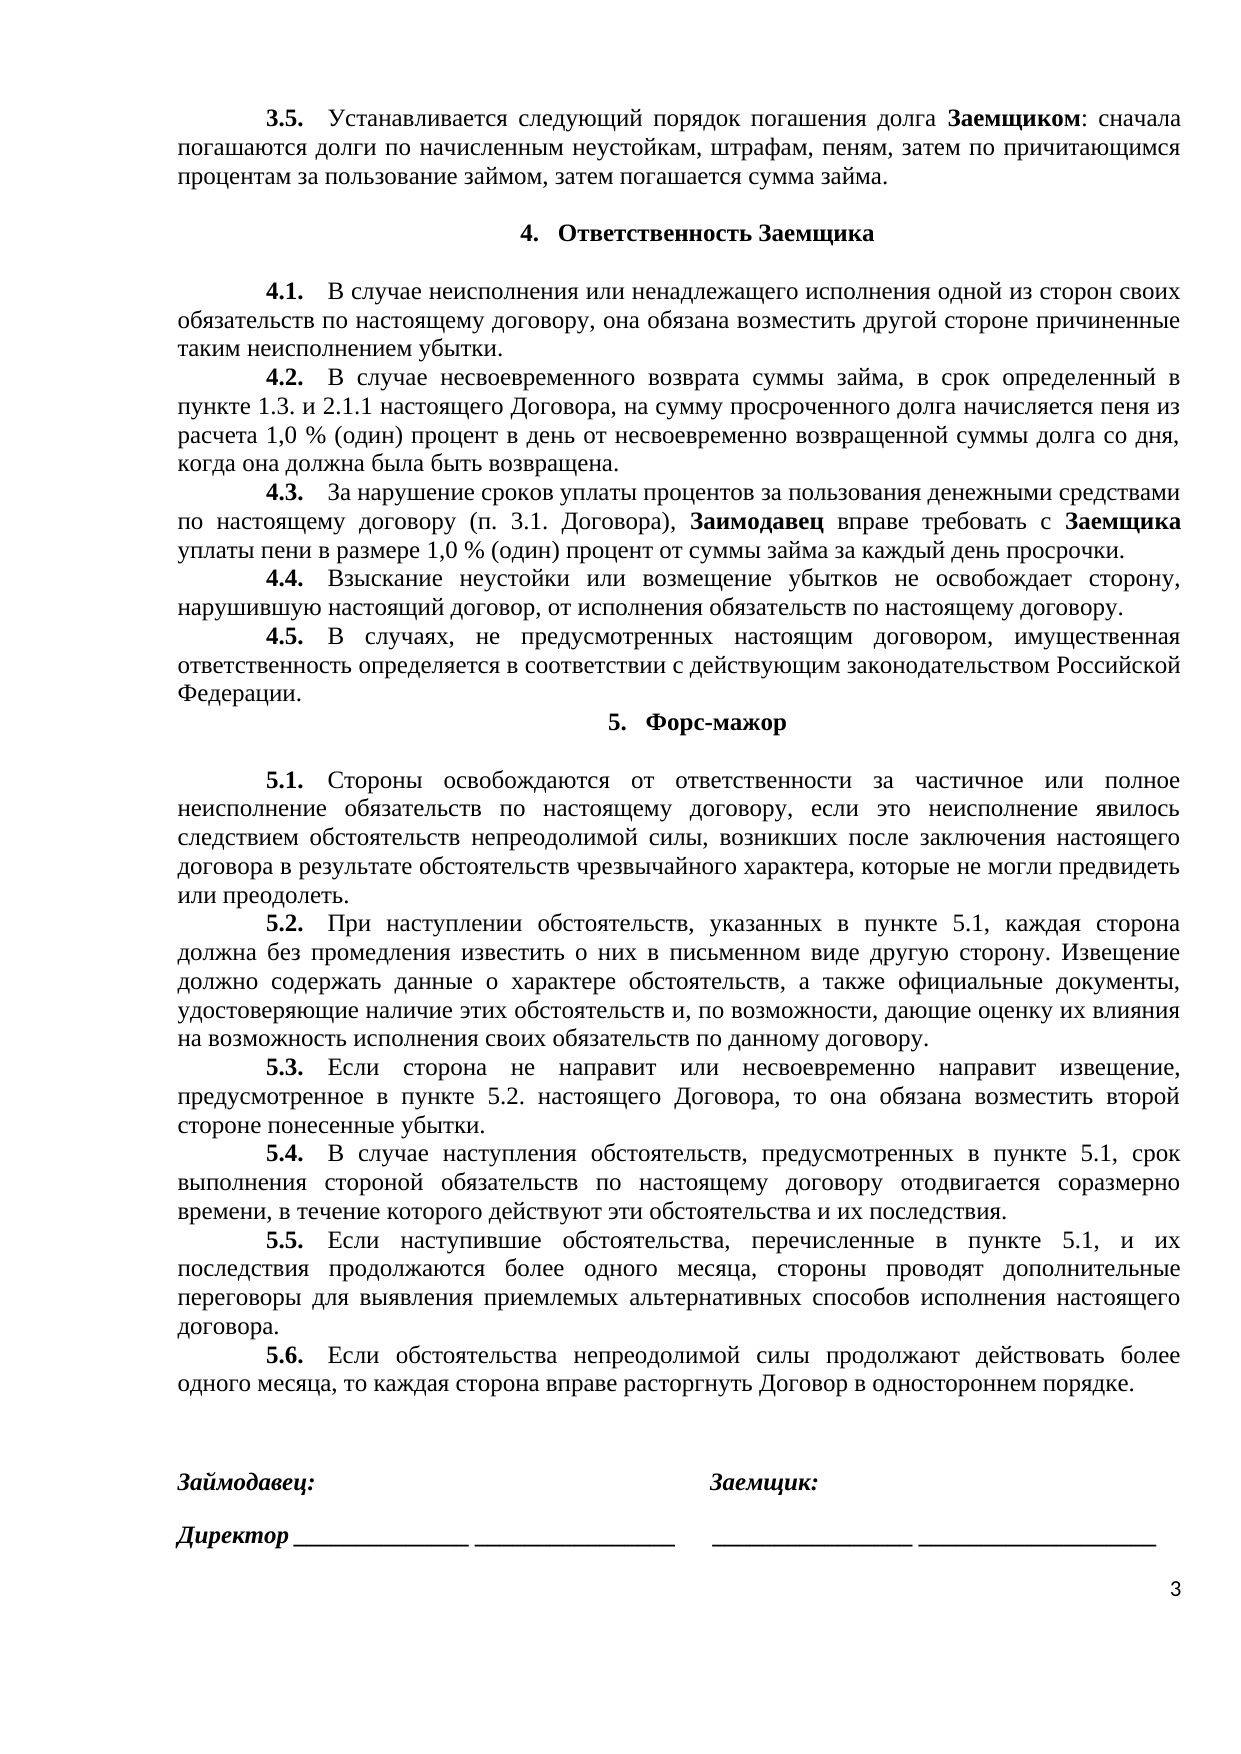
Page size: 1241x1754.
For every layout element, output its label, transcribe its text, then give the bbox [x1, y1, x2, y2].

list Ответственность Заемщика [213, 218, 1181, 247]
list В случае неисполнения или ненадлежащего исполнения одной из сторон своих обязательств по настоящему договору, она обязана возместить другой стороне причиненные таким неисполнением убытки. [177, 276, 1181, 362]
list Если сторона не направит или несвоевременно направит извещение, предусмотренное в пункте 5.2. настоящего Договора, то она обязана возместить второй стороне понесенные убытки. [177, 1052, 1181, 1138]
list Если наступившие обстоятельства, перечисленные в пункте 5.1, и их последствия продолжаются более одного месяца, стороны проводят дополнительные переговоры для выявления приемлемых альтернативных способов исполнения настоящего договора. [177, 1225, 1181, 1340]
list Стороны освобождаются от ответственности за частичное или полное неисполнение обязательств по настоящему договору, если это неисполнение явилось следствием обстоятельств непреодолимой силы, возникших после заключения настоящего договора в результате обстоятельств чрезвычайного характера, которые не могли предвидеть или преодолеть. [177, 765, 1181, 908]
list Взыскание неустойки или возмещение убытков не освобождает сторону, нарушившую настоящий договор, от исполнения обязательств по настоящему договору. [177, 563, 1181, 621]
list В случае наступления обстоятельств, предусмотренных в пункте 5.1, срок выполнения стороной обязательств по настоящему договору отодвигается соразмерно времени, в течение которого действуют эти обстоятельства и их последствия. [177, 1138, 1181, 1225]
list Устанавливается следующий порядок погашения долга Заемщиком: сначала погашаются долги по начисленным неустойкам, штрафам, пеням, затем по причитающимся процентам за пользование займом, затем погашается сумма займа. [177, 103, 1181, 190]
list За нарушение сроков уплаты процентов за пользования денежными средствами по настоящему договору (п. 3.1. Договора), Заимодавец вправе требовать с Заемщика уплаты пени в размере 1,0 % (один) процент от суммы займа за каждый день просрочки. [177, 477, 1181, 563]
list В случае несвоевременного возврата суммы займа, в срок определенный в пункте 1.3. и 2.1.1 настоящего Договора, на сумму просроченного долга начисляется пеня из расчета 1,0 % (один) процент в день от несвоевременно возвращенной суммы долга со дня, когда она должна была быть возвращена. [177, 362, 1181, 477]
list Если обстоятельства непреодолимой силы продолжают действовать более одного месяца, то каждая сторона вправе расторгнуть Договор в одностороннем порядке. [177, 1340, 1181, 1397]
list Форс-мажор [213, 707, 1181, 736]
list В случаях, не предусмотренных настоящим договором, имущественная ответственность определяется в соответствии с действующим законодательством Российской Федерации. [177, 621, 1181, 707]
list При наступлении обстоятельств, указанных в пункте 5.1, каждая сторона должна без промедления известить о них в письменном виде другую сторону. Извещение должно содержать данные о характере обстоятельств, а также официальные документы, удостоверяющие наличие этих обстоятельств и, по возможности, дающие оценку их влияния на возможность исполнения своих обязательств по данному договору. [177, 908, 1181, 1052]
